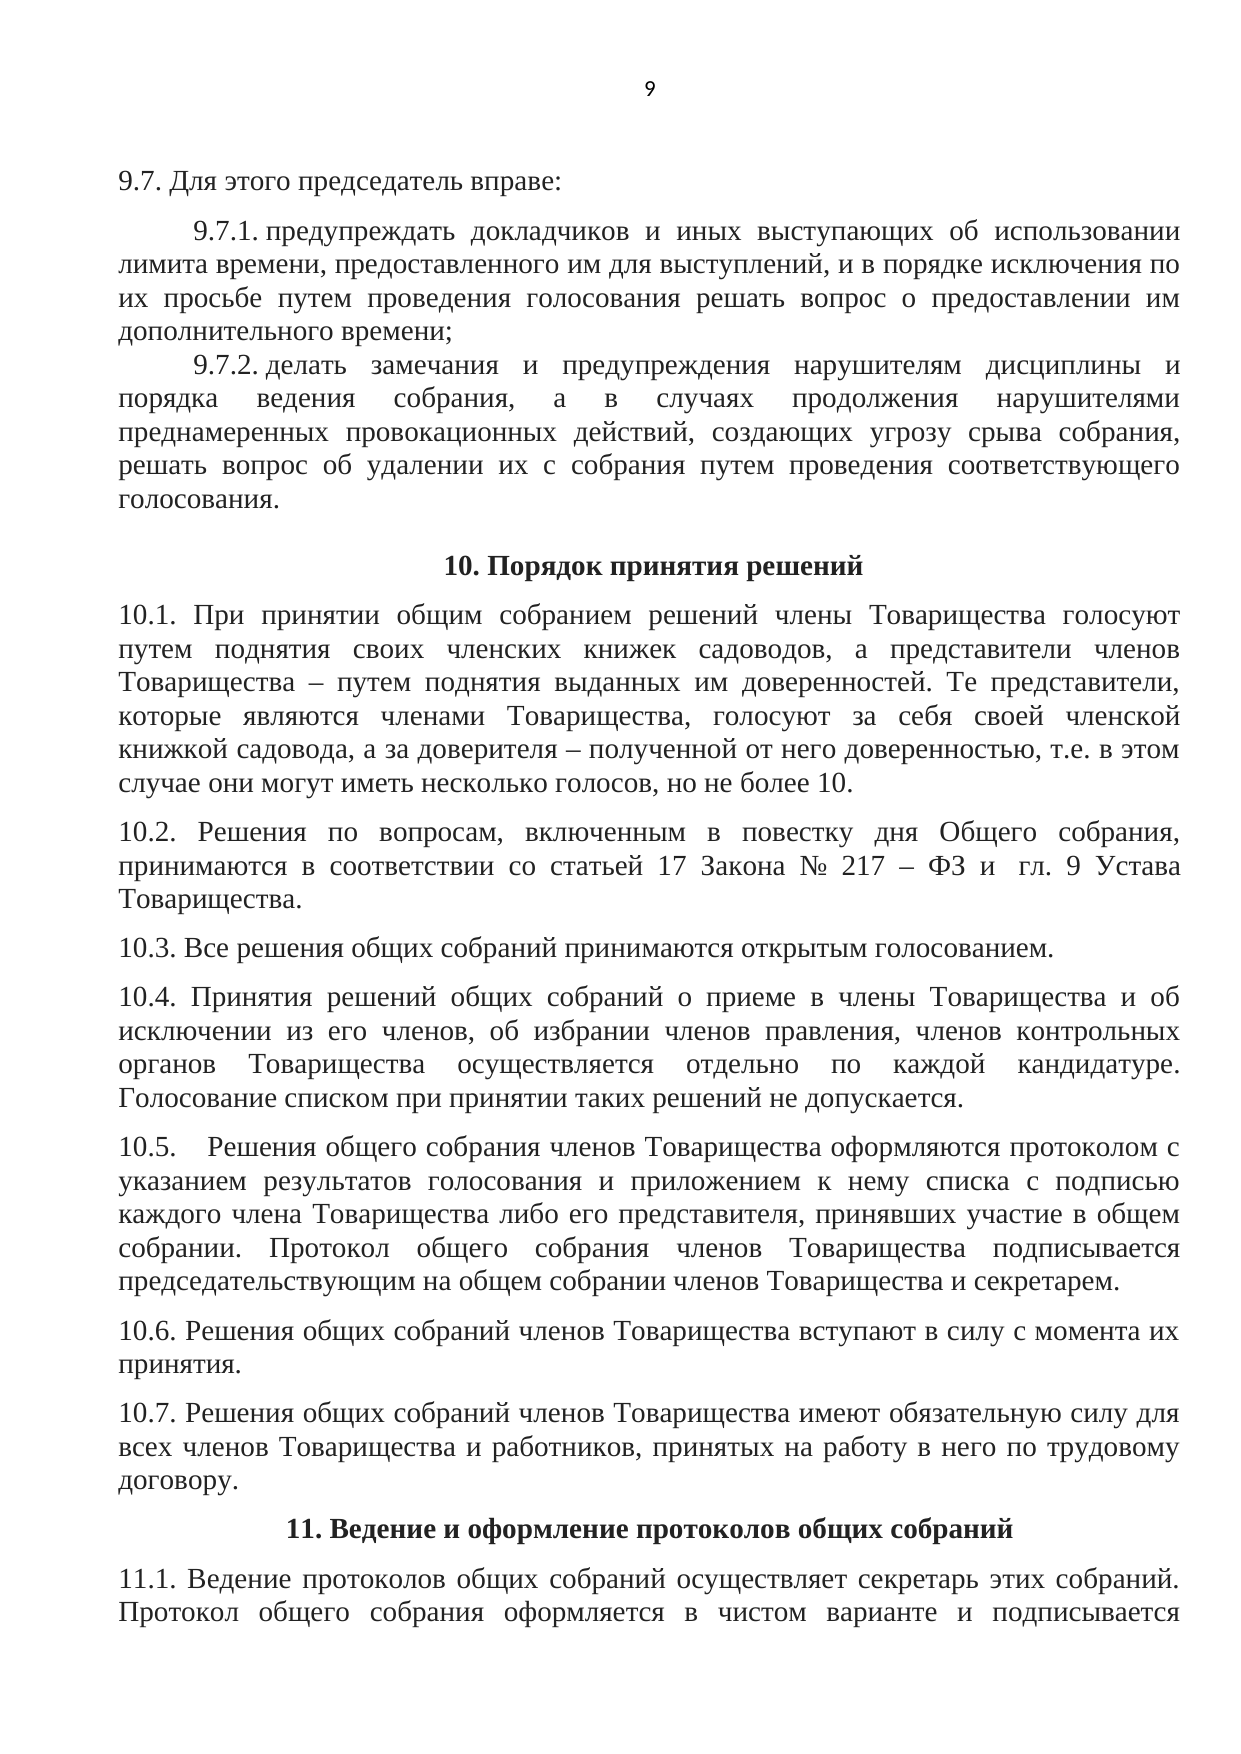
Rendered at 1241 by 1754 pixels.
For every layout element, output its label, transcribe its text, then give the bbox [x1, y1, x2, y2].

list делать замечания и предупреждения нарушителям дисциплины и порядка ведения собрания, а в случаях продолжения нарушителями преднамеренных провокационных действий, создающих угрозу срыва собрания, решать вопрос об удалении их с собрания путем проведения соответствующего голосования. [118, 347, 1181, 514]
text 10. Порядок принятия решений [118, 548, 1181, 582]
list предупреждать докладчиков и иных выступающих об использовании лимита времени, предоставленного им для выступлений, и в порядке исключения по их просьбе путем проведения голосования решать вопрос о предоставлении им дополнительного времени; [118, 213, 1181, 347]
text 10.7. Решения общих собраний членов Товарищества имеют обязательную силу для всех членов Товарищества и работников, принятых на работу в него по трудовому договору. [118, 1395, 1181, 1496]
text 10.4. Принятия решений общих собраний о приеме в члены Товарищества и об исключении из его членов, об избрании членов правления, членов контрольных органов Товарищества осуществляется отдельно по каждой кандидатуре. Голосование списком при принятии таких решений не допускается. [118, 979, 1181, 1114]
text 10.6. Решения общих собраний членов Товарищества вступают в силу с момента их принятия. [118, 1313, 1181, 1380]
text 10.3. Все решения общих собраний принимаются открытым голосованием. [118, 930, 1181, 964]
text 10.2. Решения по вопросам, включенным в повестку дня Общего собрания, принимаются в соответствии со статьей 17 Закона № 217 – ФЗ и гл. 9 Устава Товарищества. [118, 814, 1181, 915]
text 11. Ведение и оформление протоколов общих собраний [118, 1512, 1181, 1545]
text 9.7. Для этого председатель вправе: [118, 163, 1181, 197]
text 10.5. Решения общего собрания членов Товарищества оформляются протоколом с указанием результатов голосования и приложением к нему списка с подписью каждого члена Товарищества либо его представителя, принявших участие в общем собрании. Протокол общего собрания членов Товарищества подписывается председательствующим на общем собрании членов Товарищества и секретарем. [118, 1129, 1181, 1297]
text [118, 1561, 1181, 1628]
text 10.1. При принятии общим собранием решений члены Товарищества голосуют путем поднятия своих членских книжек садоводов, а представители членов Товарищества – путем поднятия выданных им доверенностей. Те представители, которые являются членами Товарищества, голосуют за себя своей членской книжкой садовода, а за доверителя – полученной от него доверенностью, т.е. в этом случае они могут иметь несколько голосов, но не более 10. [118, 597, 1181, 798]
